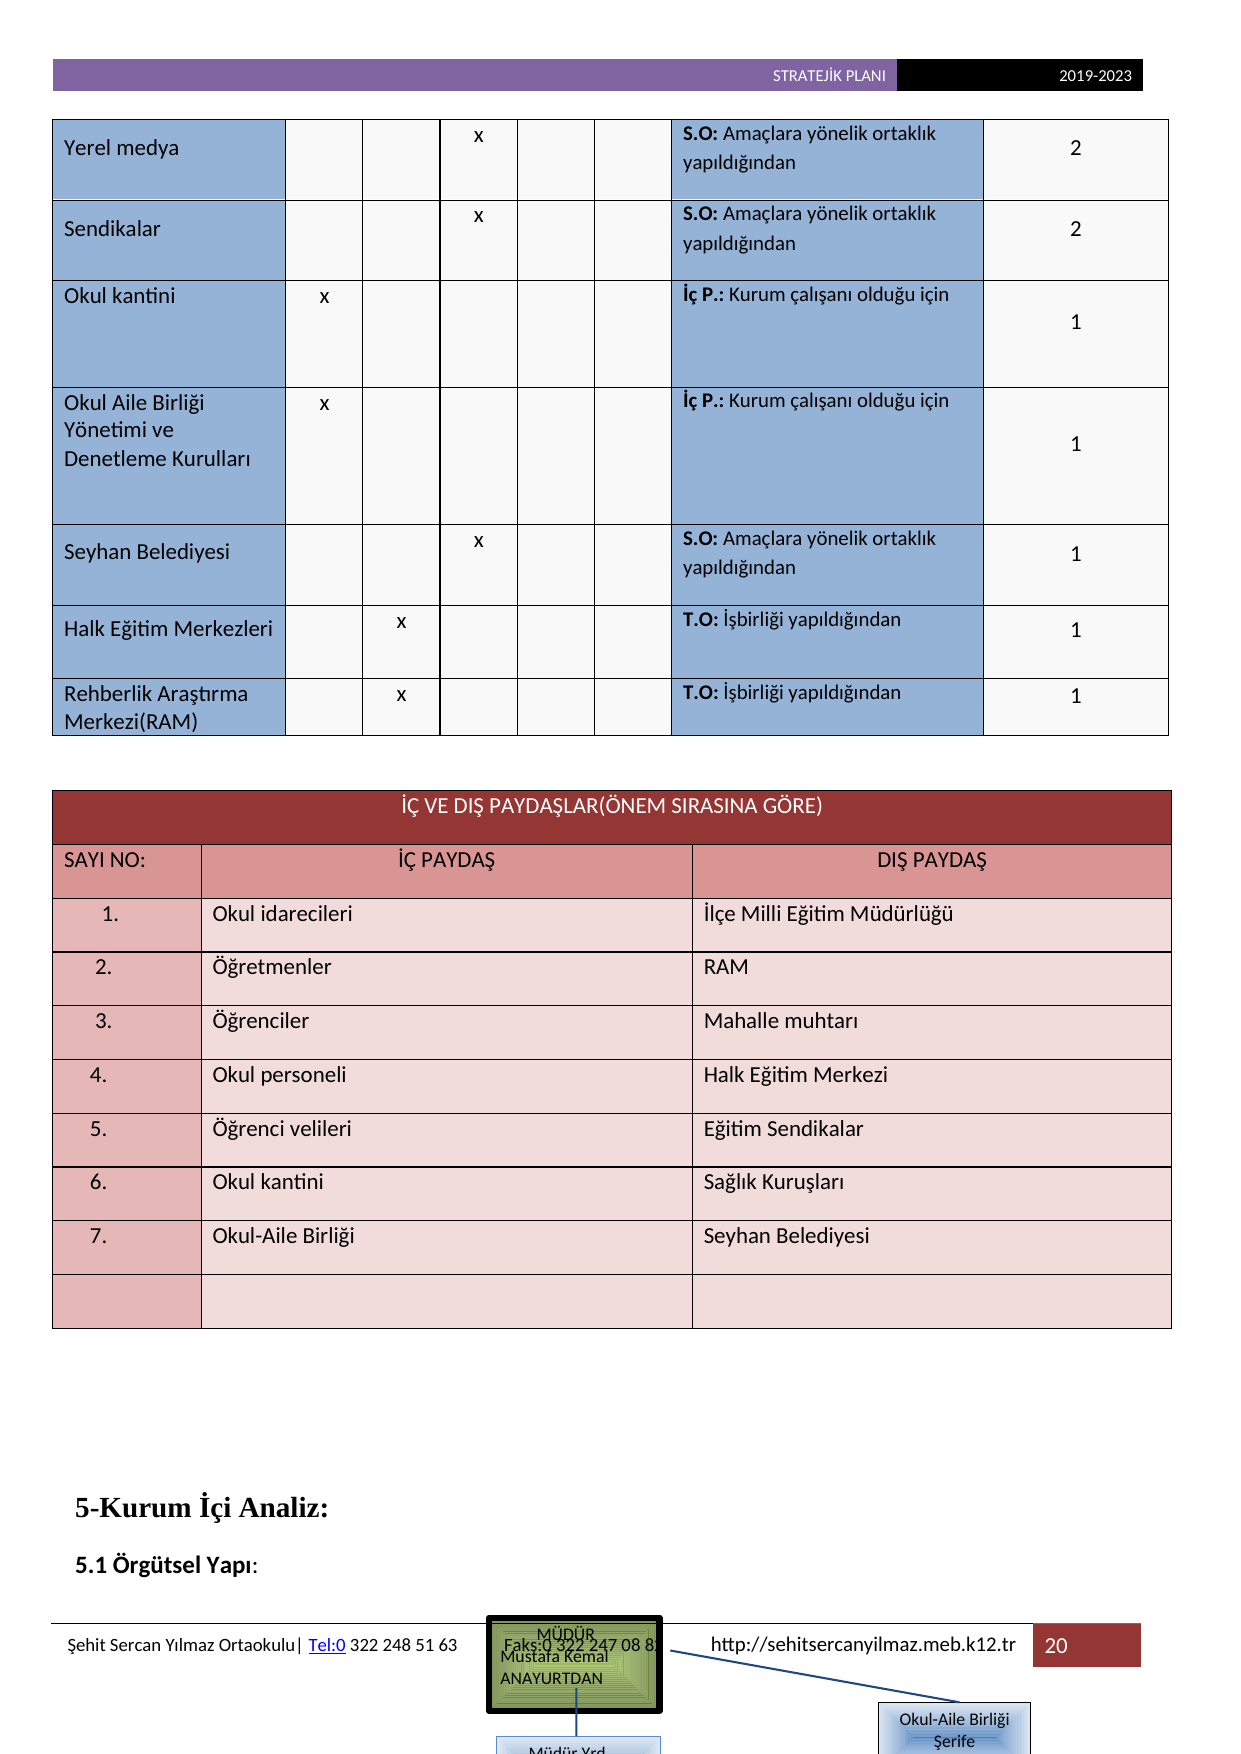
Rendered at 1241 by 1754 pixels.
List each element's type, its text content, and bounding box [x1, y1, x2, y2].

table_cell [518, 525, 594, 605]
table_cell Sağlık Kuruşları [693, 1168, 1171, 1220]
table_cell x [286, 388, 362, 524]
table_cell [441, 606, 517, 678]
table_cell [286, 606, 362, 678]
table_cell 1 [984, 606, 1168, 678]
table_cell 7. [53, 1221, 201, 1274]
table_cell x [286, 281, 362, 387]
table_cell 2 [984, 120, 1168, 199]
table_cell [53, 1275, 201, 1328]
table_cell İç P.: Kurum çalışanı olduğu için [672, 388, 983, 524]
table_cell S.O: Amaçlara yönelik ortaklık yapıldığından [672, 525, 983, 605]
table_cell [595, 120, 671, 199]
table_cell İÇ PAYDAŞ [202, 845, 692, 898]
table_cell [286, 679, 362, 735]
table_cell 1 [984, 679, 1168, 735]
table_cell Eğitim Sendikalar [693, 1114, 1171, 1166]
table_cell Okul kantini [53, 281, 285, 387]
table_cell [595, 201, 671, 280]
table_cell Okul-Aile Birliği [202, 1221, 692, 1274]
table_cell Mahalle muhtarı [693, 1006, 1171, 1059]
table_cell Halk Eğitim Merkezi [693, 1060, 1171, 1113]
table_cell 2 [984, 201, 1168, 280]
table_cell Öğrenciler [202, 1006, 692, 1059]
table_cell [441, 388, 517, 524]
table_cell [595, 679, 671, 735]
table_cell [595, 388, 671, 524]
table_cell [518, 201, 594, 280]
text 5.1 Örgütsel Yapı: [75, 1549, 1165, 1580]
table_cell [363, 120, 439, 199]
table_cell [518, 388, 594, 524]
table_cell x [441, 201, 517, 280]
table_cell 4. [53, 1060, 201, 1113]
table_cell T.O: İşbirliği yapıldığından [672, 606, 983, 678]
table_cell SAYI NO: [53, 845, 201, 898]
table_header İÇ VE DIŞ PAYDAŞLAR(ÖNEM SIRASINA GÖRE) [53, 791, 1171, 844]
table_cell [363, 388, 439, 524]
table_cell Halk Eğitim Merkezleri [53, 606, 285, 678]
table_cell [693, 1275, 1171, 1328]
table_cell [897, 1721, 1012, 1754]
table_cell Okul Aile Birliği Yönetimi ve Denetleme Kurulları [53, 388, 285, 524]
table_cell [286, 201, 362, 280]
table_cell x [363, 679, 439, 735]
table_cell Okul kantini [202, 1168, 692, 1220]
table_cell DIŞ PAYDAŞ [693, 845, 1171, 898]
table_cell 1. [53, 899, 201, 951]
table_cell 1 [984, 388, 1168, 524]
table_cell Öğretmenler [202, 953, 692, 1005]
table_cell [286, 525, 362, 605]
table_cell RAM [693, 953, 1171, 1005]
table_cell [202, 1275, 692, 1328]
table_cell 6. [53, 1168, 201, 1220]
table_cell [441, 679, 517, 735]
table_cell [441, 281, 517, 387]
table_cell x [363, 606, 439, 678]
table_cell [286, 120, 362, 199]
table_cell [672, 120, 983, 199]
table_cell [595, 606, 671, 678]
table_cell Okul idarecileri [202, 899, 692, 951]
table_cell Sendikalar [53, 201, 285, 280]
table_cell İlçe Milli Eğitim Müdürlüğü [693, 899, 1171, 951]
table_cell İç P.: Kurum çalışanı olduğu için [672, 281, 983, 387]
table_cell [518, 606, 594, 678]
table_cell x [441, 525, 517, 605]
table_cell Seyhan Belediyesi [693, 1221, 1171, 1274]
table_cell T.O: İşbirliği yapıldığından [672, 679, 983, 735]
table_cell Okul personeli [202, 1060, 692, 1113]
table_cell Takdir Belgesi Alan Öğrenci Say [901, 1725, 1008, 1750]
table_cell x [441, 120, 517, 199]
table_cell 5. [53, 1114, 201, 1166]
table_cell [363, 281, 439, 387]
table_cell Seyhan Belediyesi [53, 525, 285, 605]
table_cell [518, 281, 594, 387]
table_cell [595, 525, 671, 605]
table_cell [518, 120, 594, 199]
table_cell Yerel medya [53, 120, 285, 199]
text 5-Kurum İçi Analiz: [75, 1490, 1165, 1524]
table_cell [363, 201, 439, 280]
table_cell [363, 525, 439, 605]
table_cell 1 [984, 525, 1168, 605]
table_cell Öğrenci velileri [202, 1114, 692, 1166]
table_cell 1 [984, 281, 1168, 387]
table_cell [672, 201, 983, 280]
table_cell Rehberlik Araştırma Merkezi(RAM) [53, 679, 285, 735]
table_cell 2. [53, 953, 201, 1005]
table_cell [518, 679, 594, 735]
table_cell [595, 281, 671, 387]
table_cell 3. [53, 1006, 201, 1059]
